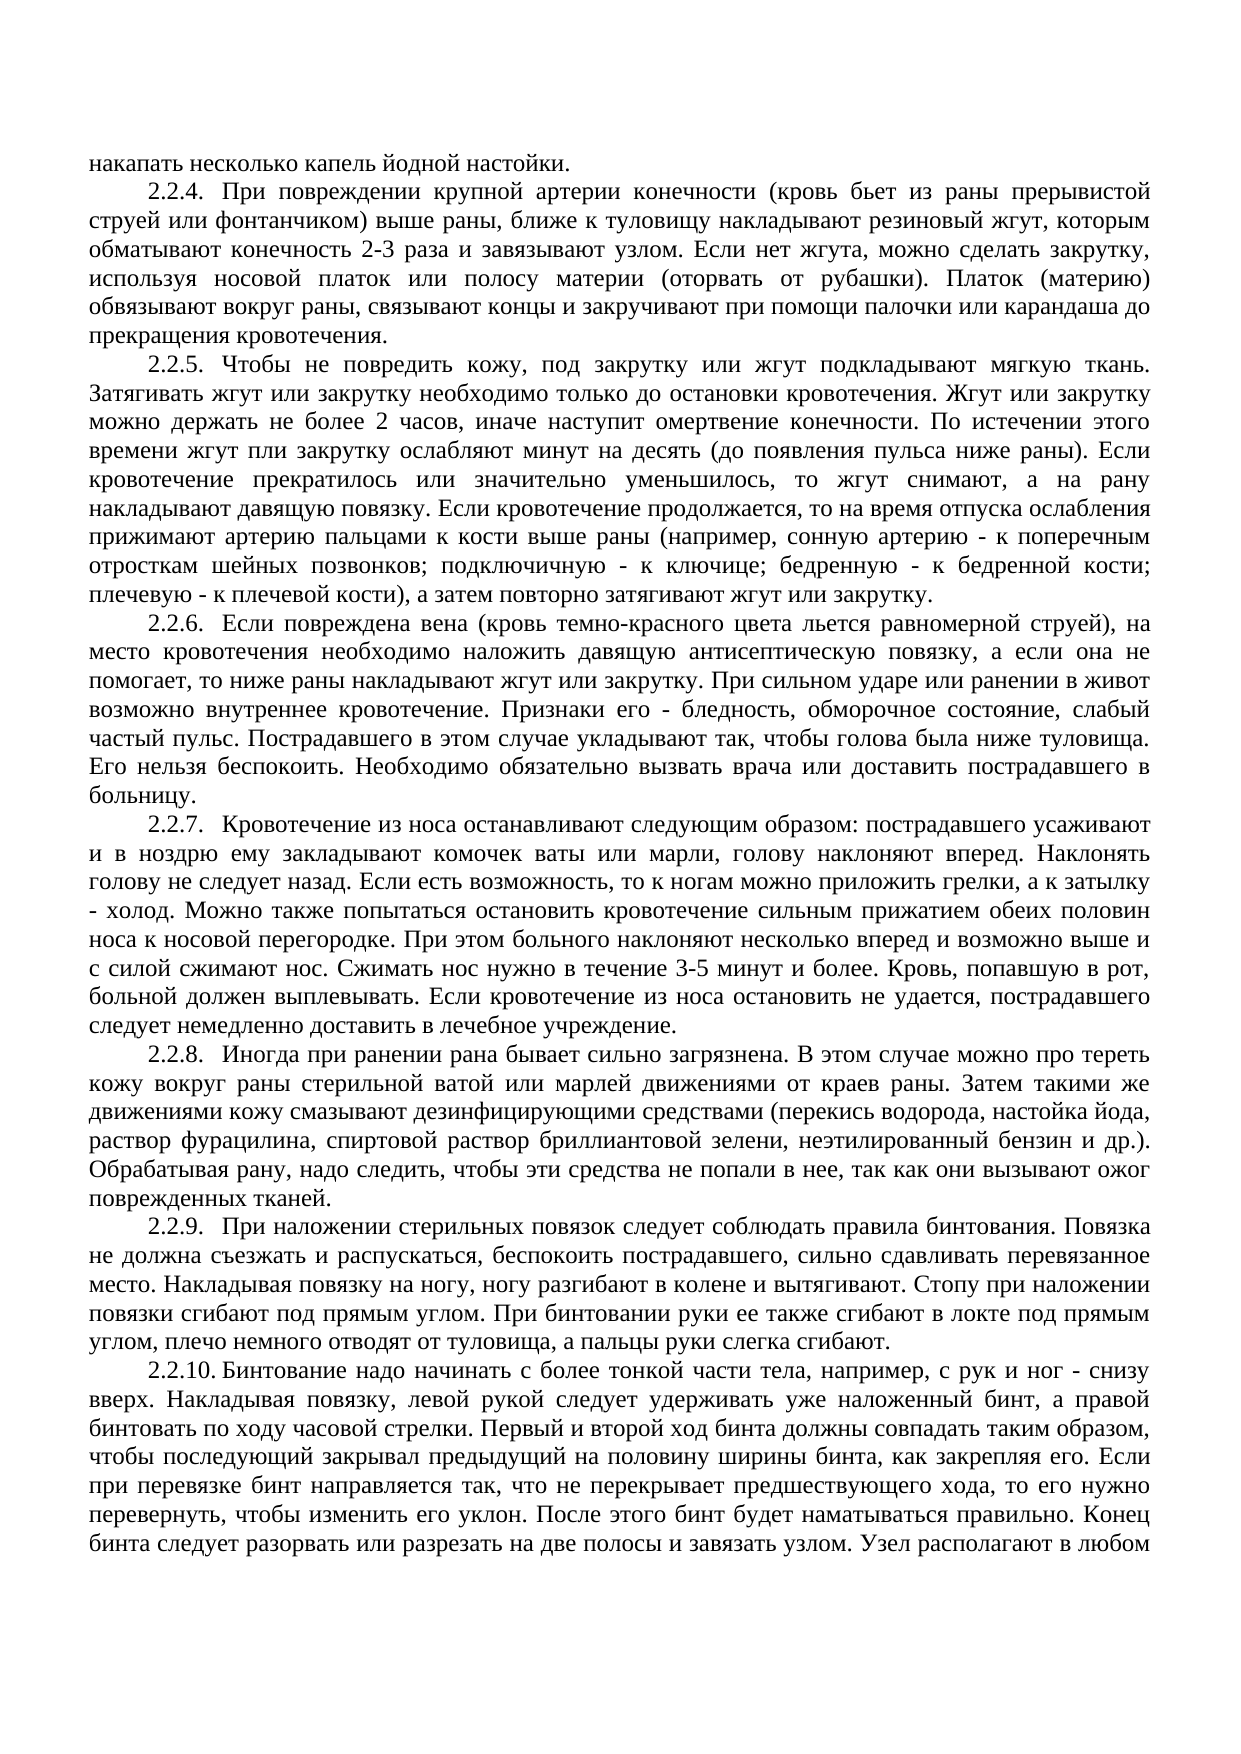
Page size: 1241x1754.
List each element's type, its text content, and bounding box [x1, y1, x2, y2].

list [89, 148, 1152, 176]
list Чтобы не повредить кожу, под закрутку или жгут подкладывают мягкую ткань. Затягивать жгут или закрутку необходимо только до остановки кровотечения. Жгут или закрутку можно держать не более 2 часов, иначе наступит омертвение конечности. По истечении этого времени жгут пли закрутку ослабляют минут на десять (до появления пульса ниже раны). Если кровотечение прекратилось или значительно уменьшилось, то жгут снимают, а на рану накладывают давящую повязку. Если кровотечение продолжается, то на время отпуска ослабления прижимают артерию пальцами к кости выше раны (например, сонную артерию - к поперечным отросткам шейных позвонков; подключичную - к ключице; бедренную - к бедренной кости; плечевую - к плечевой кости), а затем повторно затягивают жгут или закрутку. [89, 349, 1152, 608]
list Если повреждена вена (кровь темно-красного цвета льется равномерной струей), на место кровотечения необходимо наложить давящую антисептическую повязку, а если она не помогает, то ниже раны накладывают жгут или закрутку. При сильном ударе или ранении в живот возможно внутреннее кровотечение. Признаки его - бледность, обморочное состояние, слабый частый пульс. Пострадавшего в этом случае укладывают так, чтобы голова была ниже туловища. Его нельзя беспокоить. Необходимо обязательно вызвать врача или доставить пострадавшего в больницу. [89, 608, 1152, 809]
list Кровотечение из носа останавливают следующим образом: пострадавшего усаживают и в ноздрю ему закладывают комочек ваты или марли, голову наклоняют вперед. Наклонять голову не следует назад. Если есть возможность, то к ногам можно приложить грелки, а к затылку - холод. Можно также попытаться остановить кровотечение сильным прижатием обеих половин носа к носовой перегородке. При этом больного наклоняют несколько вперед и возможно выше и с силой сжимают нос. Сжимать нос нужно в течение 3-5 минут и более. Кровь, попавшую в рот, больной должен выплевывать. Если кровотечение из носа остановить не удается, пострадавшего следует немедленно доставить в лечебное учреждение. [89, 809, 1152, 1039]
list Иногда при ранении рана бывает сильно загрязнена. В этом случае можно про тереть кожу вокруг раны стерильной ватой или марлей движениями от краев раны. Затем такими же движениями кожу смазывают дезинфицирующими средствами (перекись водорода, настойка йода, раствор фурацилина, спиртовой раствор бриллиантовой зелени, неэтилированный бензин и др.). Обрабатывая рану, надо следить, чтобы эти средства не попали в нее, так как они вызывают ожог поврежденных тканей. [89, 1039, 1152, 1211]
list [89, 1355, 1152, 1556]
list При повреждении крупной артерии конечности (кровь бьет из раны прерывистой струей или фонтанчиком) выше раны, ближе к туловищу накладывают резиновый жгут, которым обматывают конечность 2-3 раза и завязывают узлом. Если нет жгута, можно сделать закрутку, используя носовой платок или полосу материи (оторвать от рубашки). Платок (материю) обвязывают вокруг раны, связывают концы и закручивают при помощи палочки или карандаша до прекращения кровотечения. [89, 176, 1152, 349]
list При наложении стерильных повязок следует соблюдать правила бинтования. Повязка не должна съезжать и распускаться, беспокоить пострадавшего, сильно сдавливать перевязанное место. Накладывая повязку на ногу, ногу разгибают в колене и вытягивают. Стопу при наложении повязки сгибают под прямым углом. При бинтовании руки ее также сгибают в локте под прямым углом, плечо немного отводят от туловища, а пальцы руки слегка сгибают. [89, 1211, 1152, 1355]
